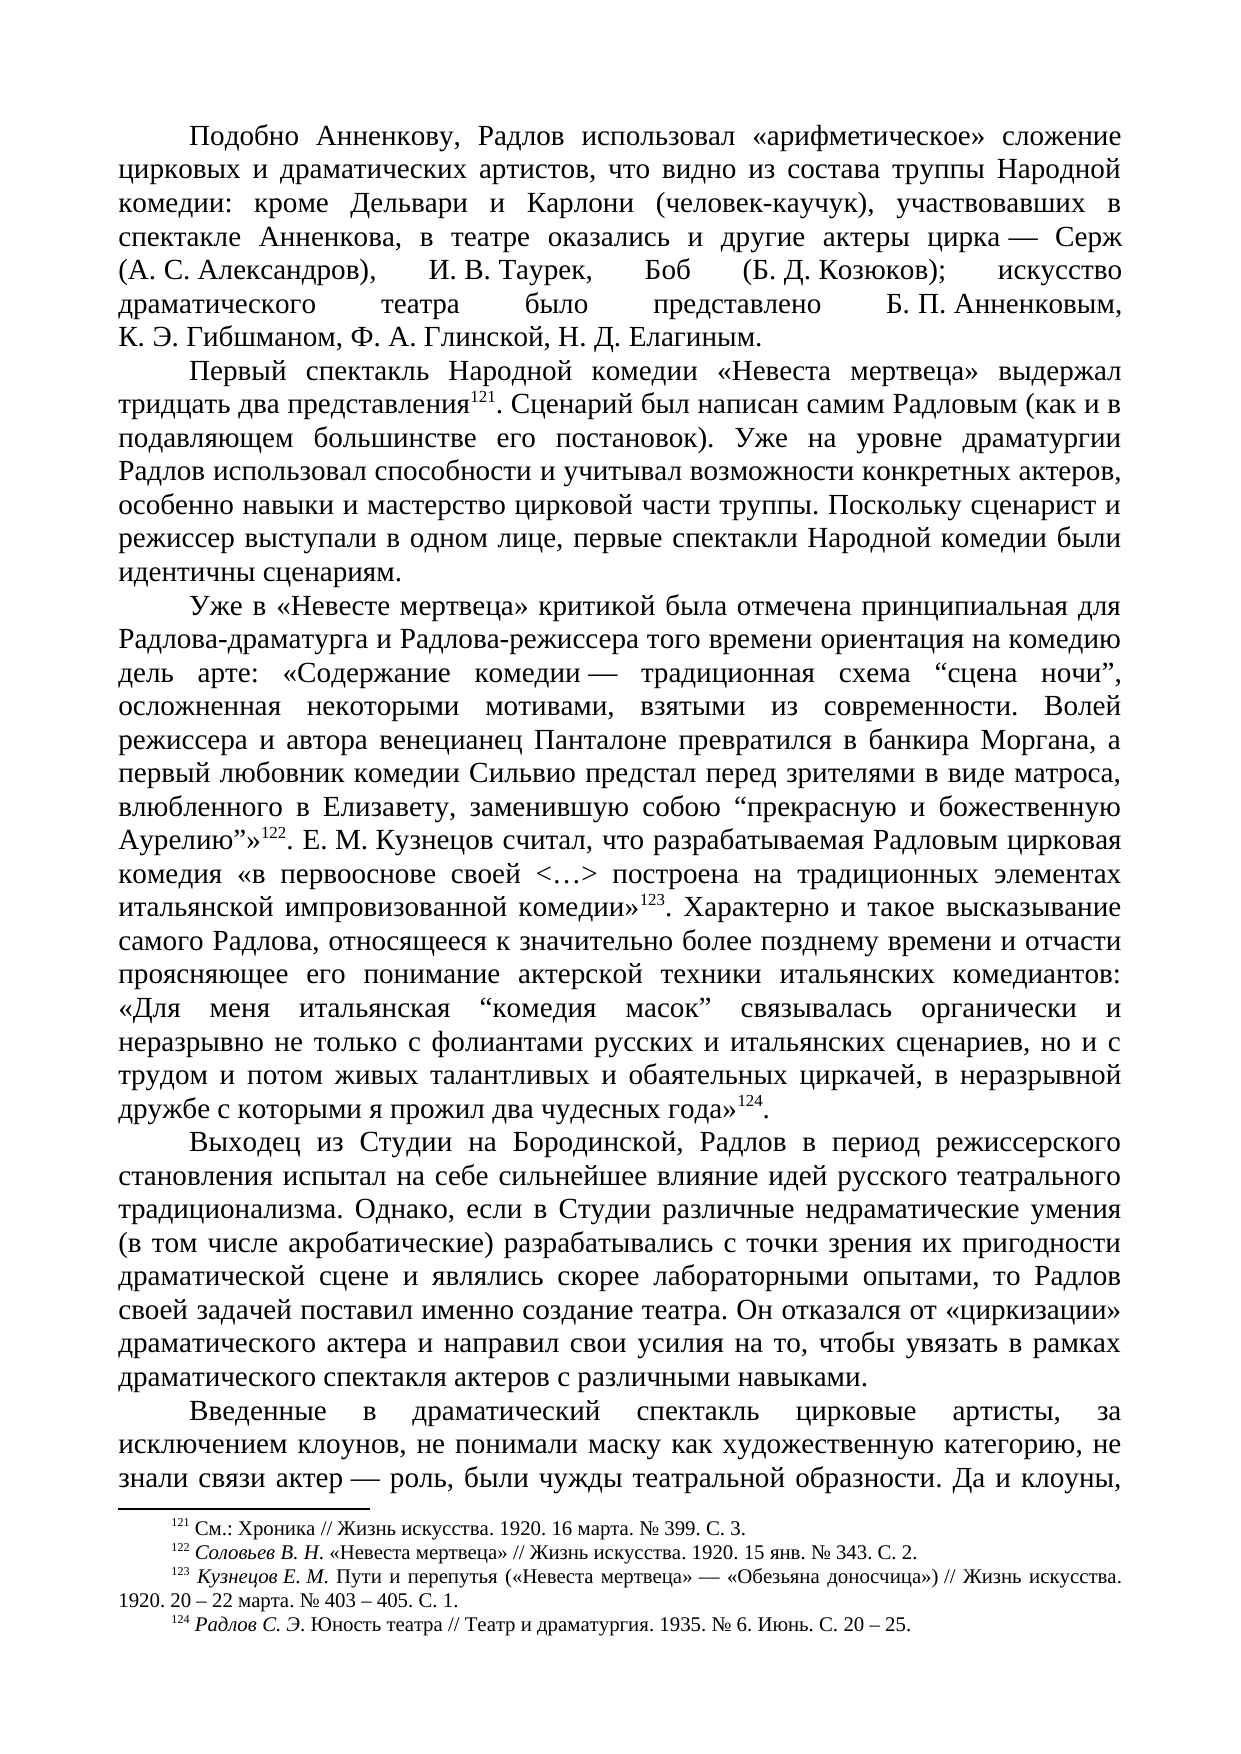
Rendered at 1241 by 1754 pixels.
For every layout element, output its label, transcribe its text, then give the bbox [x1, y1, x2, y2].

text Выходец из Студии на Бородинской, Радлов в период режиссерского становления испытал на себе сильнейшее влияние идей русского театрального традиционализма. Однако, если в Студии различные недраматические умения (в том числе акробатические) разрабатывались с точки зрения их пригодности драматической сцене и являлись скорее лабораторными опытами, то Радлов своей задачей поставил именно создание театра. Он отказался от «циркизации» драматического актера и направил свои усилия на то, чтобы увязать в рамках драматического спектакля актеров с различными навыками. [118, 1124, 1122, 1393]
text Уже в «Невесте мертвеца» критикой была отмечена принципиальная для Радлова-драматурга и Радлова-режиссера того времени ориентация на комедию дель арте: «Содержание комедии — традиционная схема “сцена ночи”, осложненная некоторыми мотивами, взятыми из современности. Волей режиссера и автора венецианец Панталоне превратился в банкира Моргана, а первый любовник комедии Сильвио предстал перед зрителями в виде матроса, влюбленного в Елизавету, заменившую собою “прекрасную и божественную Аурелию”». Е. М. Кузнецов считал, что разрабатываемая Радловым цирковая комедия «в первооснове своей <…> построена на традиционных элементах итальянской импровизованной комедии». Характерно и такое высказывание самого Радлова, относящееся к значительно более позднему времени и отчасти проясняющее его понимание актерской техники итальянских комедиантов: «Для меня итальянская “комедия масок” связывалась органически и неразрывно не только с фолиантами русских и итальянских сценариев, но и с трудом и потом живых талантливых и обаятельных циркачей, в неразрывной дружбе с которыми я прожил два чудесных года». [118, 588, 1122, 1124]
text Подобно Анненкову, Радлов использовал «арифметическое» сложение цирковых и драматических артистов, что видно из состава труппы Народной комедии: кроме Дельвари и Карлони (человек-каучук), участвовавших в спектакле Анненкова, в театре оказались и другие актеры цирка — Серж (А. С. Александров), И. В. Таурек, Боб (Б. Д. Козюков); искусство драматического театра было представлено Б. П. Анненковым, К. Э. Гибшманом, Ф. А. Глинской, Н. Д. Елагиным. [118, 118, 1122, 353]
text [118, 1393, 1122, 1493]
text Первый спектакль Народной комедии «Невеста мертвеца» выдержал тридцать два представления. Сценарий был написан самим Радловым (как и в подавляющем большинстве его постановок). Уже на уровне драматургии Радлов использовал способности {50} и учитывал возможности конкретных актеров, особенно навыки и мастерство цирковой части труппы. Поскольку сценарист и режиссер выступали в одном лице, первые спектакли Народной комедии были идентичны сценариям. [118, 353, 1122, 588]
